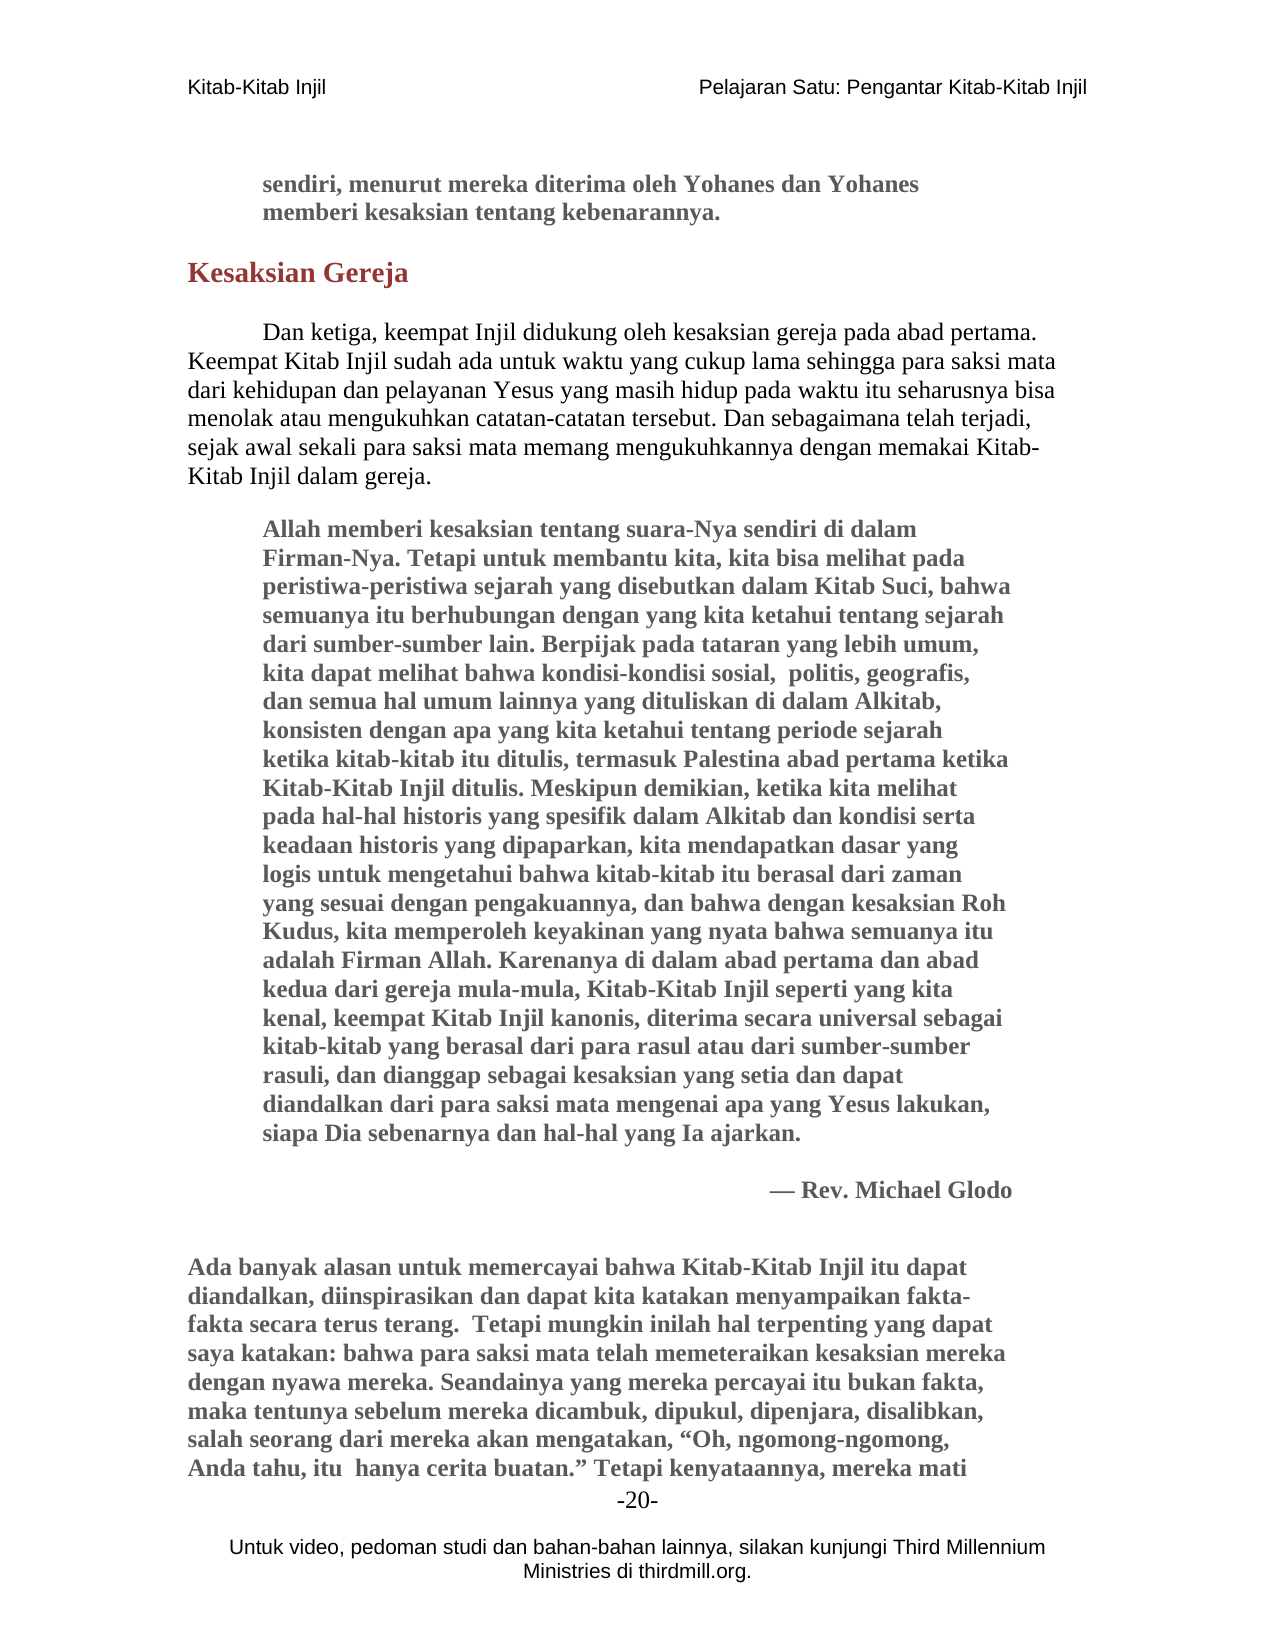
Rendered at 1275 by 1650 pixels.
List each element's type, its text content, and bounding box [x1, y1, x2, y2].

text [262, 169, 1012, 226]
text Allah memberi kesaksian tentang suara-Nya sendiri di dalam Firman-Nya. Tetapi untuk membantu kita, kita bisa melihat pada peristiwa-peristiwa sejarah yang disebutkan dalam Kitab Suci, bahwa semuanya itu berhubungan dengan yang kita ketahui tentang sejarah dari sumber-sumber lain. Berpijak pada tataran yang lebih umum, kita dapat melihat bahwa kondisi-kondisi sosial, politis, geografis, dan semua hal umum lainnya yang dituliskan di dalam Alkitab, konsisten dengan apa yang kita ketahui tentang periode sejarah ketika kitab-kitab itu ditulis, termasuk Palestina abad pertama ketika Kitab-Kitab Injil ditulis. Meskipun demikian, ketika kita melihat pada hal-hal historis yang spesifik dalam Alkitab dan kondisi serta keadaan historis yang dipaparkan, kita mendapatkan dasar yang logis untuk mengetahui bahwa kitab-kitab itu berasal dari zaman yang sesuai dengan pengakuannya, dan bahwa dengan kesaksian Roh Kudus, kita memperoleh keyakinan yang nyata bahwa semuanya itu adalah Firman Allah. Karenanya di dalam abad pertama dan abad kedua dari gereja mula-mula, Kitab-Kitab Injil seperti yang kita kenal, keempat Kitab Injil kanonis, diterima secara universal sebagai kitab-kitab yang berasal dari para rasul atau dari sumber-sumber rasuli, dan dianggap sebagai kesaksian yang setia dan dapat diandalkan dari para saksi mata mengenai apa yang Yesus lakukan, siapa Dia sebenarnya dan hal-hal yang Ia ajarkan. [262, 514, 1012, 1146]
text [187, 1252, 1012, 1482]
text — Rev. Michael Glodo [262, 1175, 1012, 1204]
text Dan ketiga, keempat Injil didukung oleh kesaksian gereja pada abad pertama. Keempat Kitab Injil sudah ada untuk waktu yang cukup lama sehingga para saksi mata dari kehidupan dan pelayanan Yesus yang masih hidup pada waktu itu seharusnya bisa menolak atau mengukuhkan catatan-catatan tersebut. Dan sebagaimana telah terjadi, sejak awal sekali para saksi mata memang mengukuhkannya dengan memakai Kitab-Kitab Injil dalam gereja. [187, 317, 1087, 490]
subtitle Kesaksian Gereja [187, 255, 1087, 288]
